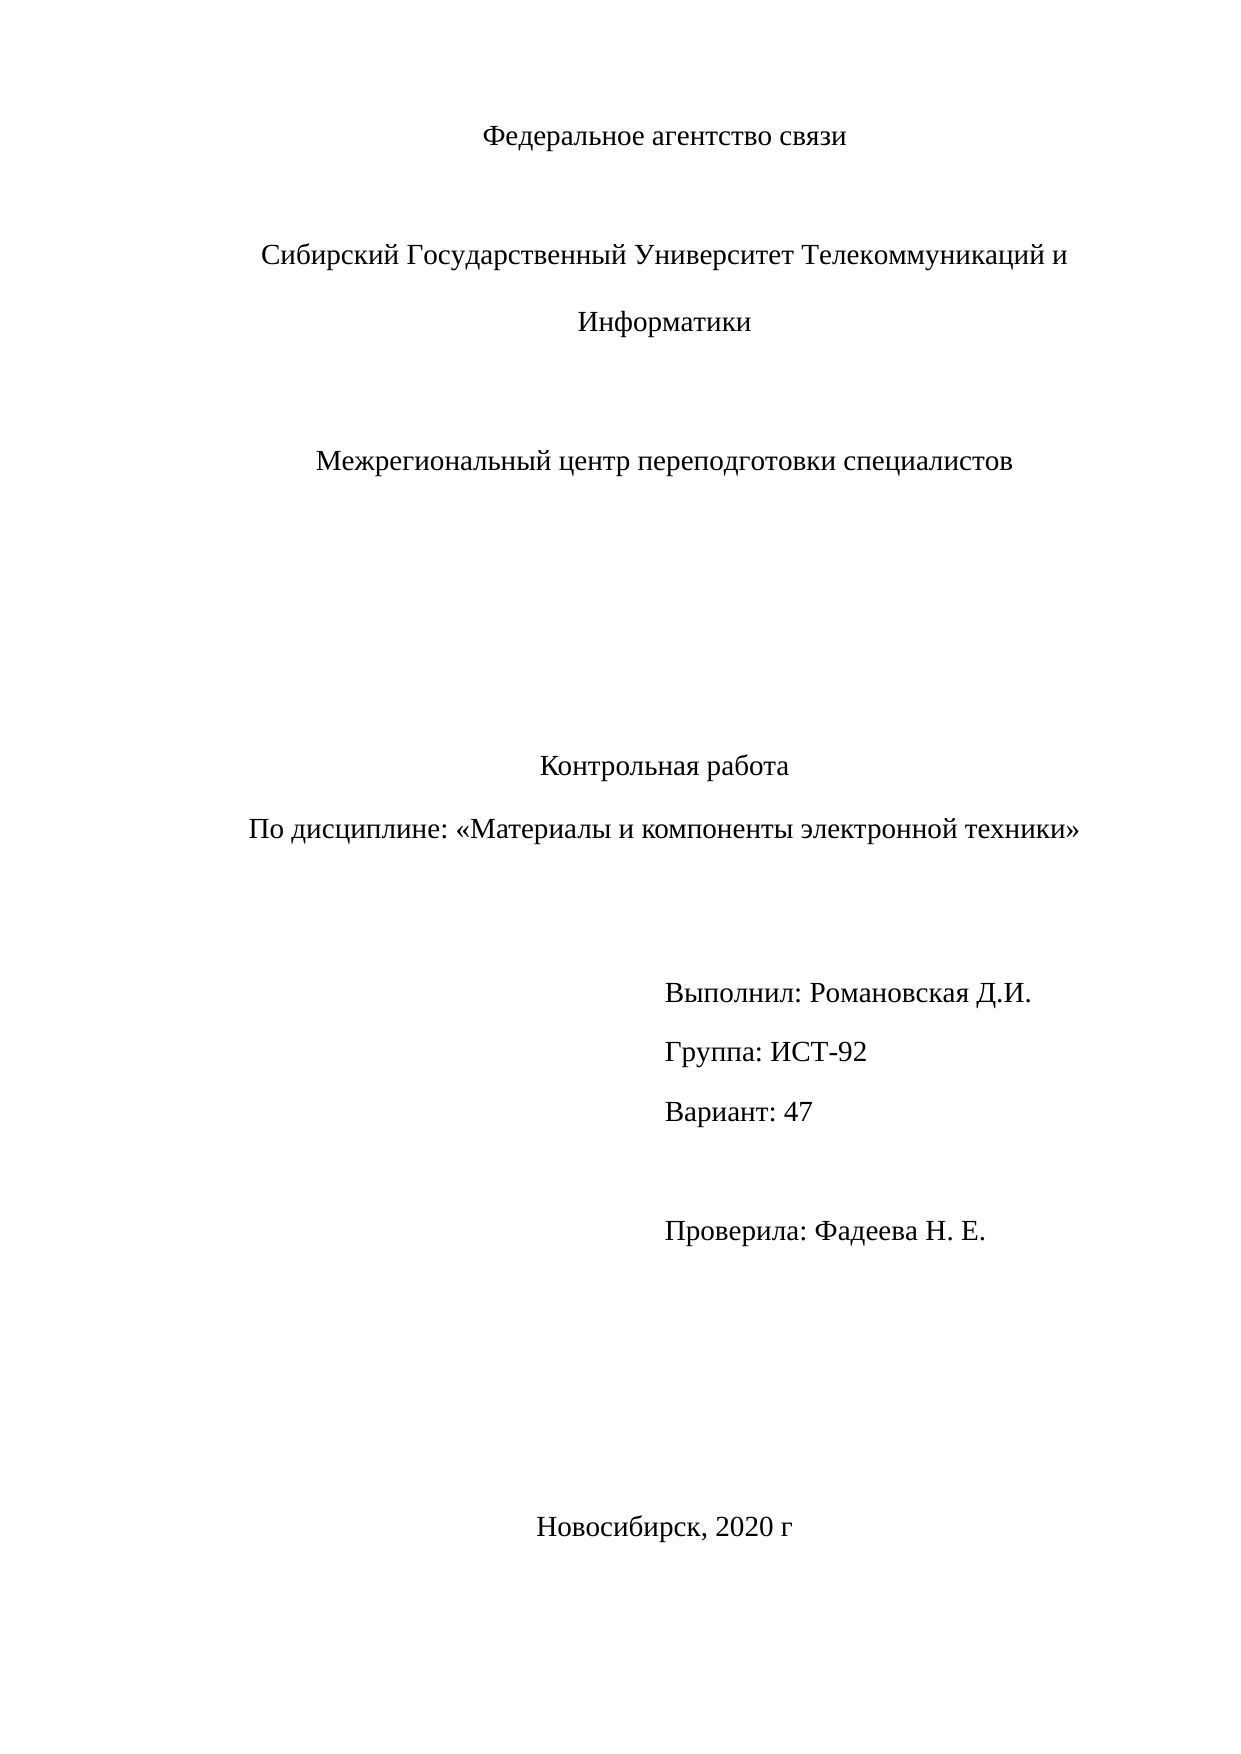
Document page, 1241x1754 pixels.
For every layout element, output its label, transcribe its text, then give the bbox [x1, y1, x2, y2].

text По дисциплине: «Материалы и компоненты электронной техники» [177, 812, 1152, 845]
text Проверила: Фадеева Н. Е. [177, 1213, 1152, 1246]
text Группа: ИСТ-92 [177, 1034, 1152, 1068]
text Межрегиональный центр переподготовки специалистов [177, 443, 1152, 476]
text Новосибирск, 2020 г [177, 1509, 1152, 1543]
text Выполнил: Романовская Д.И. [177, 975, 1152, 1009]
text Федеральное агентство связи [177, 118, 1152, 152]
text Контрольная работа [177, 748, 1152, 782]
text Вариант: 47 [177, 1094, 1152, 1127]
text Сибирский Государственный Университет Телекоммуникаций и Информатики [177, 237, 1152, 337]
